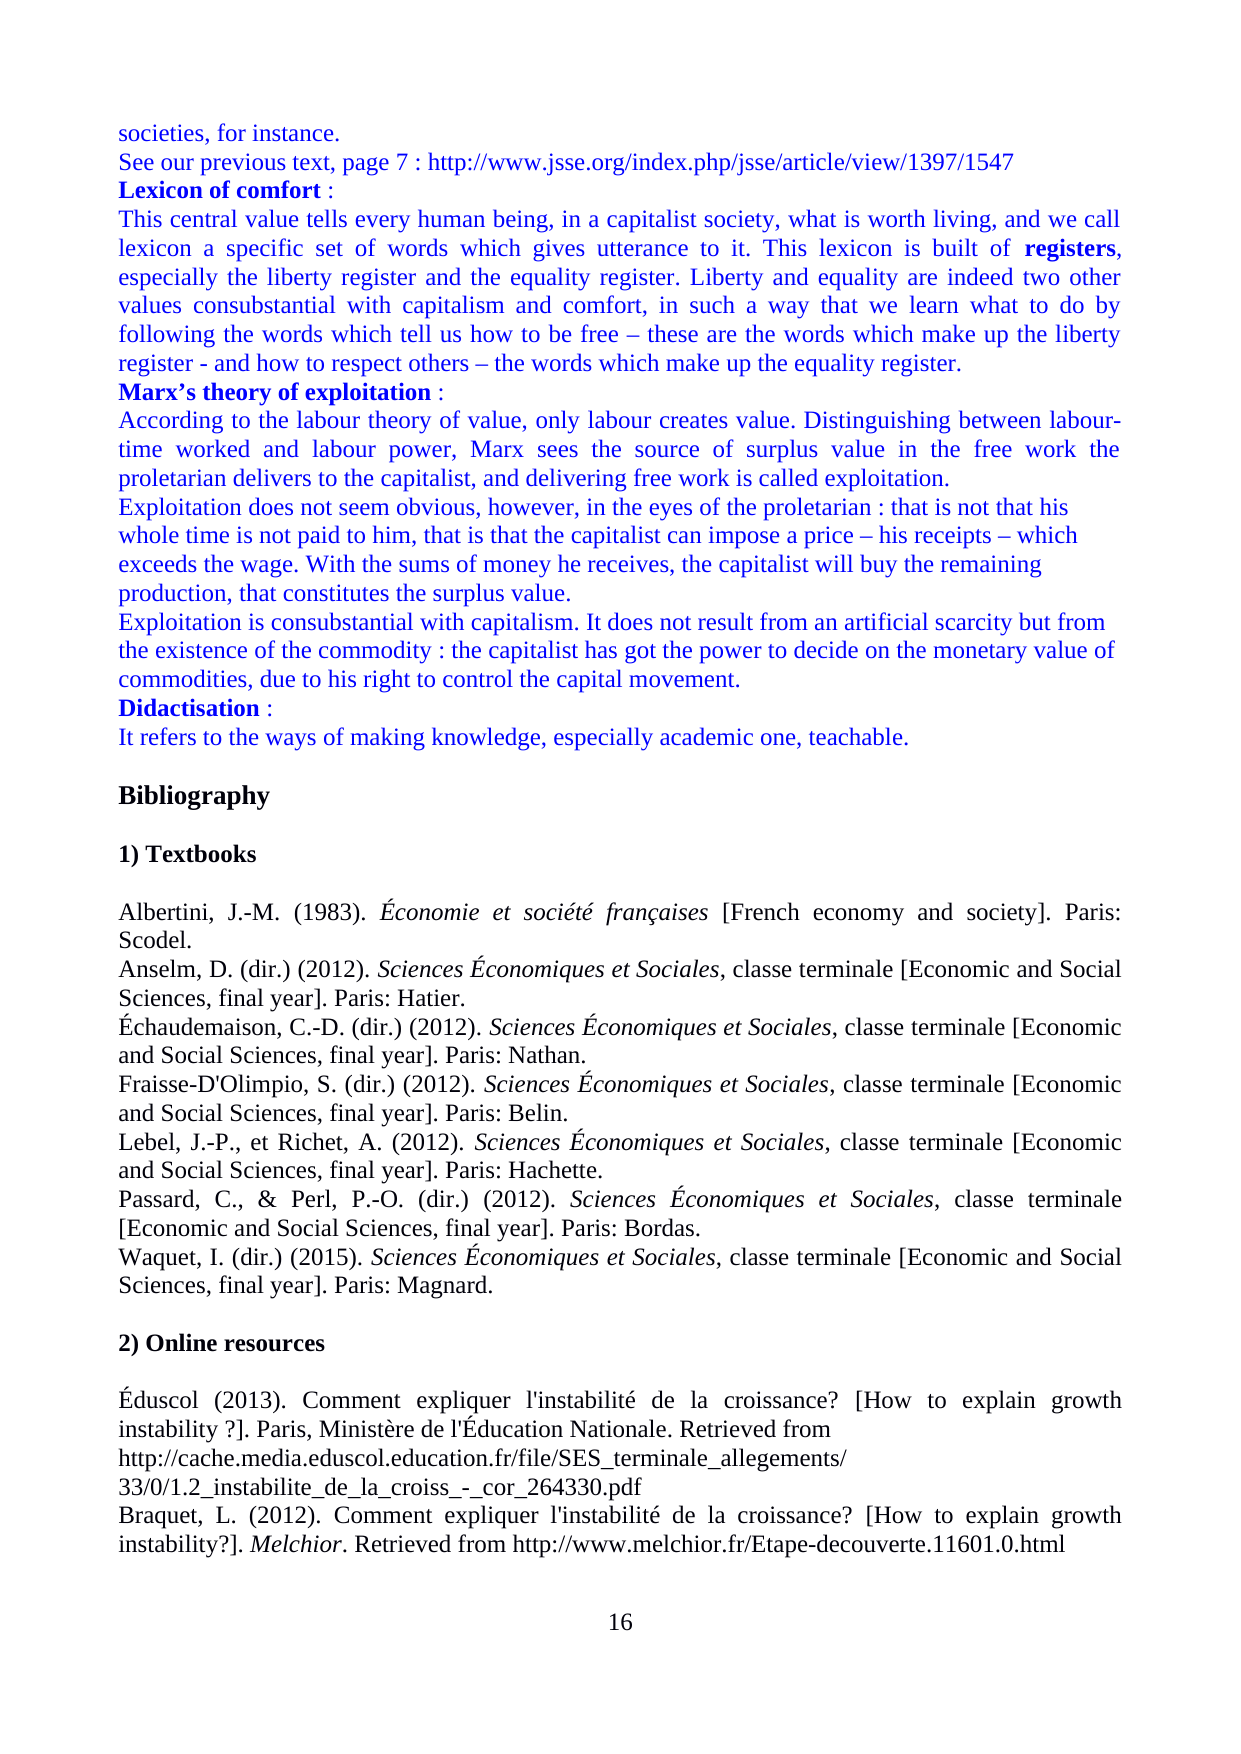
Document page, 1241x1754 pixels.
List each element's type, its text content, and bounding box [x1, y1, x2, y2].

text Waquet, I. (dir.) (2015). Sciences Économiques et Sociales, classe terminale [Economic and Social Sciences, final year]. Paris: Magnard. [118, 1242, 1122, 1299]
text Exploitation does not seem obvious, however, in the eyes of the proletarian : that is not that his whole time is not paid to him, that is that the capitalist can impose a price – his receipts – which exceeds the wage. With the sums of money he receives, the capitalist will buy the remaining production, that constitutes the surplus value. [118, 492, 1122, 607]
text Exploitation is consubstantial with capitalism. It does not result from an artificial scarcity but from the existence of the commodity : the capitalist has got the power to decide on the monetary value of commodities, due to his right to control the capital movement. [118, 607, 1122, 693]
text Échaudemaison, C.-D. (dir.) (2012). Sciences Économiques et Sociales, classe terminale [Economic and Social Sciences, final year]. Paris: Nathan. [118, 1012, 1122, 1069]
text Bibliography [118, 779, 1122, 811]
text See our previous text, page 7 : http://www.jsse.org/index.php/jsse/article/view/1397/1547 [118, 147, 1122, 176]
text Lebel, J.-P., et Richet, A. (2012). Sciences Économiques et Sociales, classe terminale [Economic and Social Sciences, final year]. Paris: Hachette. [118, 1127, 1122, 1184]
text Didactisation : [118, 693, 1122, 722]
text It refers to the ways of making knowledge, especially academic one, teachable. [118, 722, 1122, 751]
text This central value tells every human being, in a capitalist society, what is worth living, and we call lexicon a specific set of words which gives utterance to it. This lexicon is built of registers, especially the liberty register and the equality register. Liberty and equality are indeed two other values consubstantial with capitalism and comfort, in such a way that we learn what to do by following the words which tell us how to be free – these are the words which make up the liberty register - and how to respect others – the words which make up the equality register. [118, 204, 1122, 377]
text 1) Textbooks [118, 839, 1122, 868]
text According to the labour theory of value, only labour creates value. Distinguishing between labour-time worked and labour power, Marx sees the source of surplus value in the free work the proletarian delivers to the capitalist, and delivering free work is called exploitation. [118, 406, 1122, 492]
text Marx’s theory of exploitation : [118, 377, 1122, 406]
text Passard, C., & Perl, P.-O. (dir.) (2012). Sciences Économiques et Sociales, classe terminale [Economic and Social Sciences, final year]. Paris: Bordas. [118, 1184, 1122, 1242]
text Éduscol (2013). Comment expliquer l'instabilité de la croissance? [How to explain growth instability ?]. Paris, Ministère de l'Éducation Nationale. Retrieved from [118, 1386, 1122, 1443]
text Fraisse-D'Olimpio, S. (dir.) (2012). Sciences Économiques et Sociales, classe terminale [Economic and Social Sciences, final year]. Paris: Belin. [118, 1069, 1122, 1127]
text Braquet, L. (2012). Comment expliquer l'instabilité de la croissance? [How to explain growth instability?]. Melchior. Retrieved from http://www.melchior.fr/Etape-decouverte.11601.0.html [118, 1501, 1122, 1558]
text Lexicon of comfort : [118, 176, 1122, 204]
text 2) Online resources [118, 1328, 1122, 1357]
text Anselm, D. (dir.) (2012). Sciences Économiques et Sociales, classe terminale [Economic and Social Sciences, final year]. Paris: Hatier. [118, 954, 1122, 1012]
text http://cache.media.eduscol.education.fr/file/SES_terminale_allegements/33/0/1.2_instabilite_de_la_croiss_-_cor_264330.pdf [118, 1443, 1122, 1501]
text Albertini, J.-M. (1983). Économie et société françaises [French economy and society]. Paris: Scodel. [118, 897, 1122, 954]
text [118, 118, 1122, 147]
